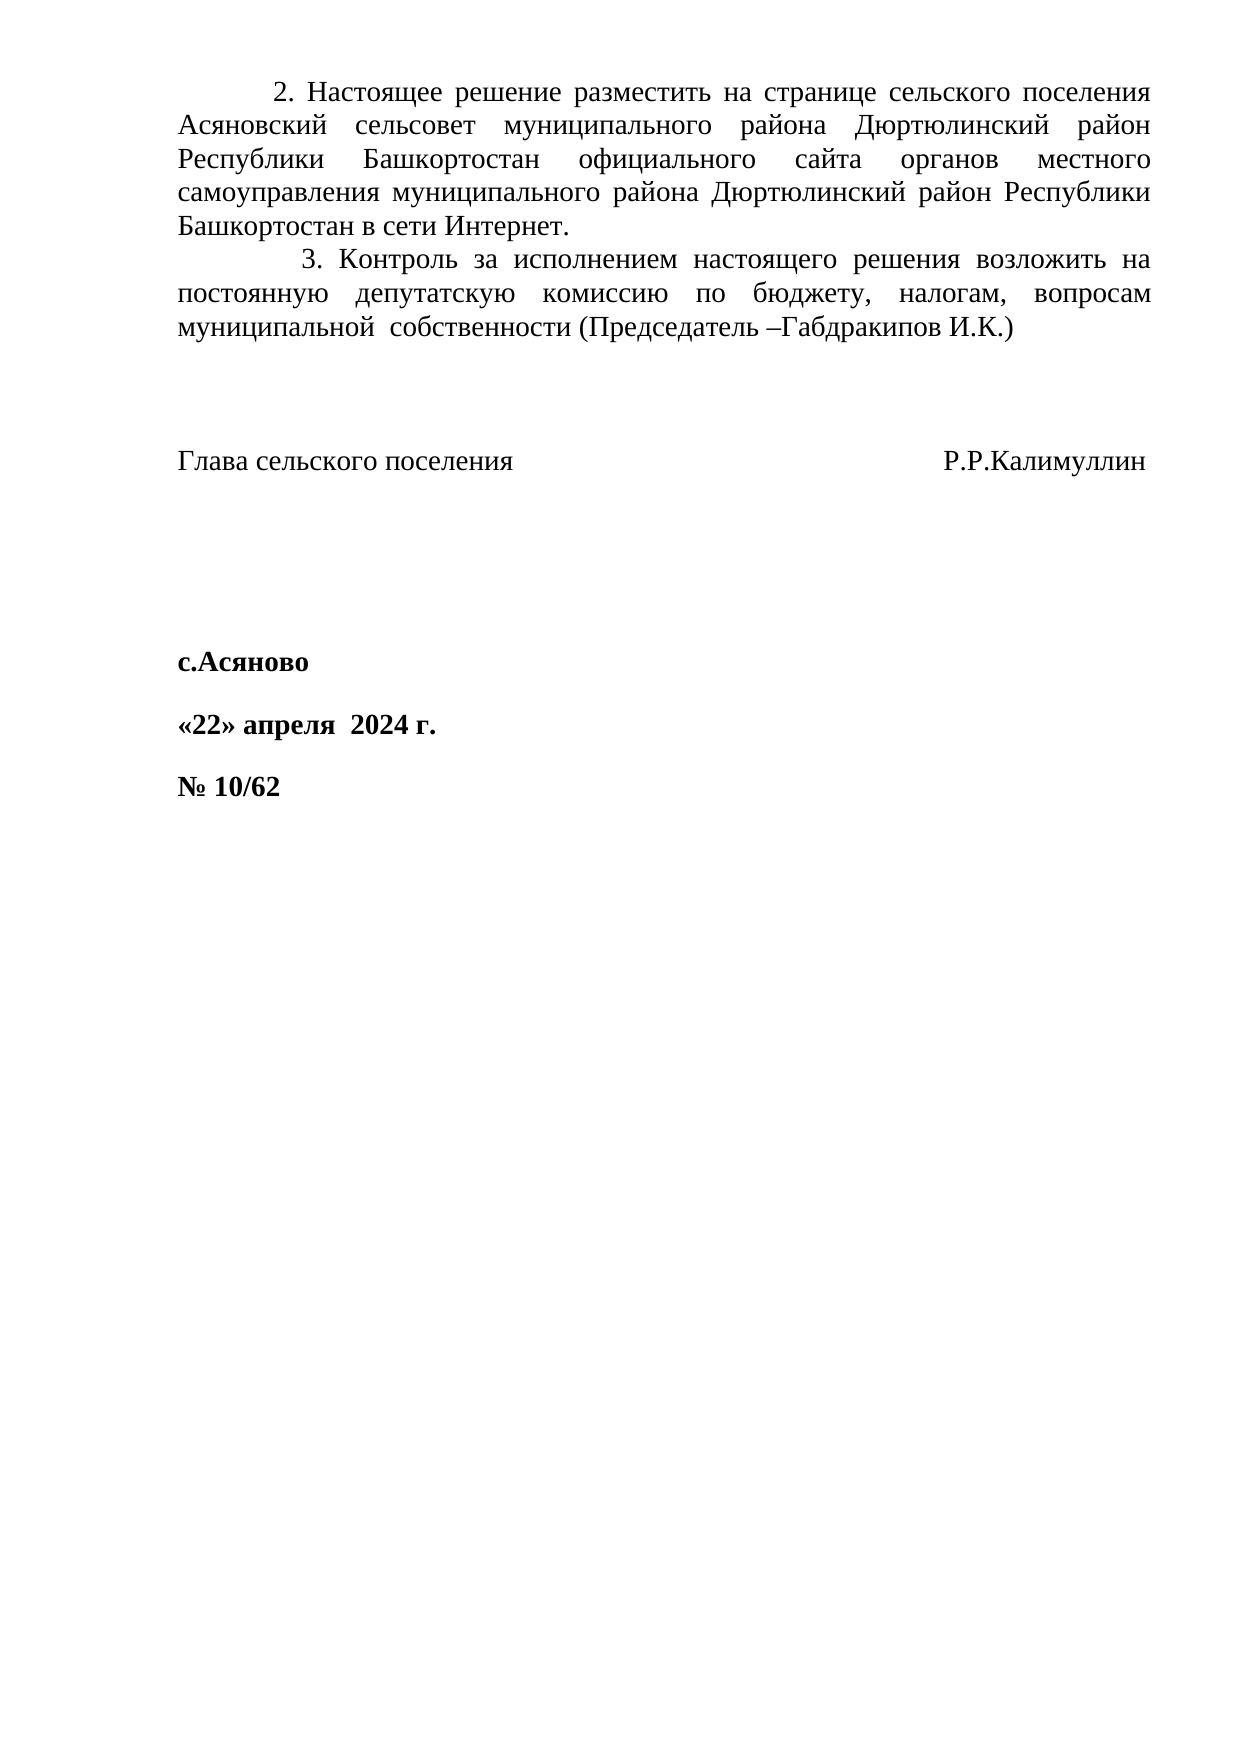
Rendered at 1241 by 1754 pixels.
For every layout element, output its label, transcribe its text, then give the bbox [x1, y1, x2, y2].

text № 10/62 [177, 769, 1152, 803]
text Глава сельского поселения Р.Р.Калимуллин [177, 443, 1152, 476]
text 3. Контроль за исполнением настоящего решения возложить на постоянную депутатскую комиссию по бюджету, налогам, вопросам муниципальной собственности (Председатель –Габдракипов И.К.) [177, 242, 1152, 342]
text «22» апреля 2024 г. [177, 707, 1152, 740]
text с.Асяново [177, 644, 1152, 678]
text 2. Настоящее решение разместить на странице сельского поселения Асяновский сельсовет муниципального района Дюртюлинский район Республики Башкортостан официального сайта органов местного самоуправления муниципального района Дюртюлинский район Республики Башкортостан в сети Интернет. [177, 74, 1152, 242]
